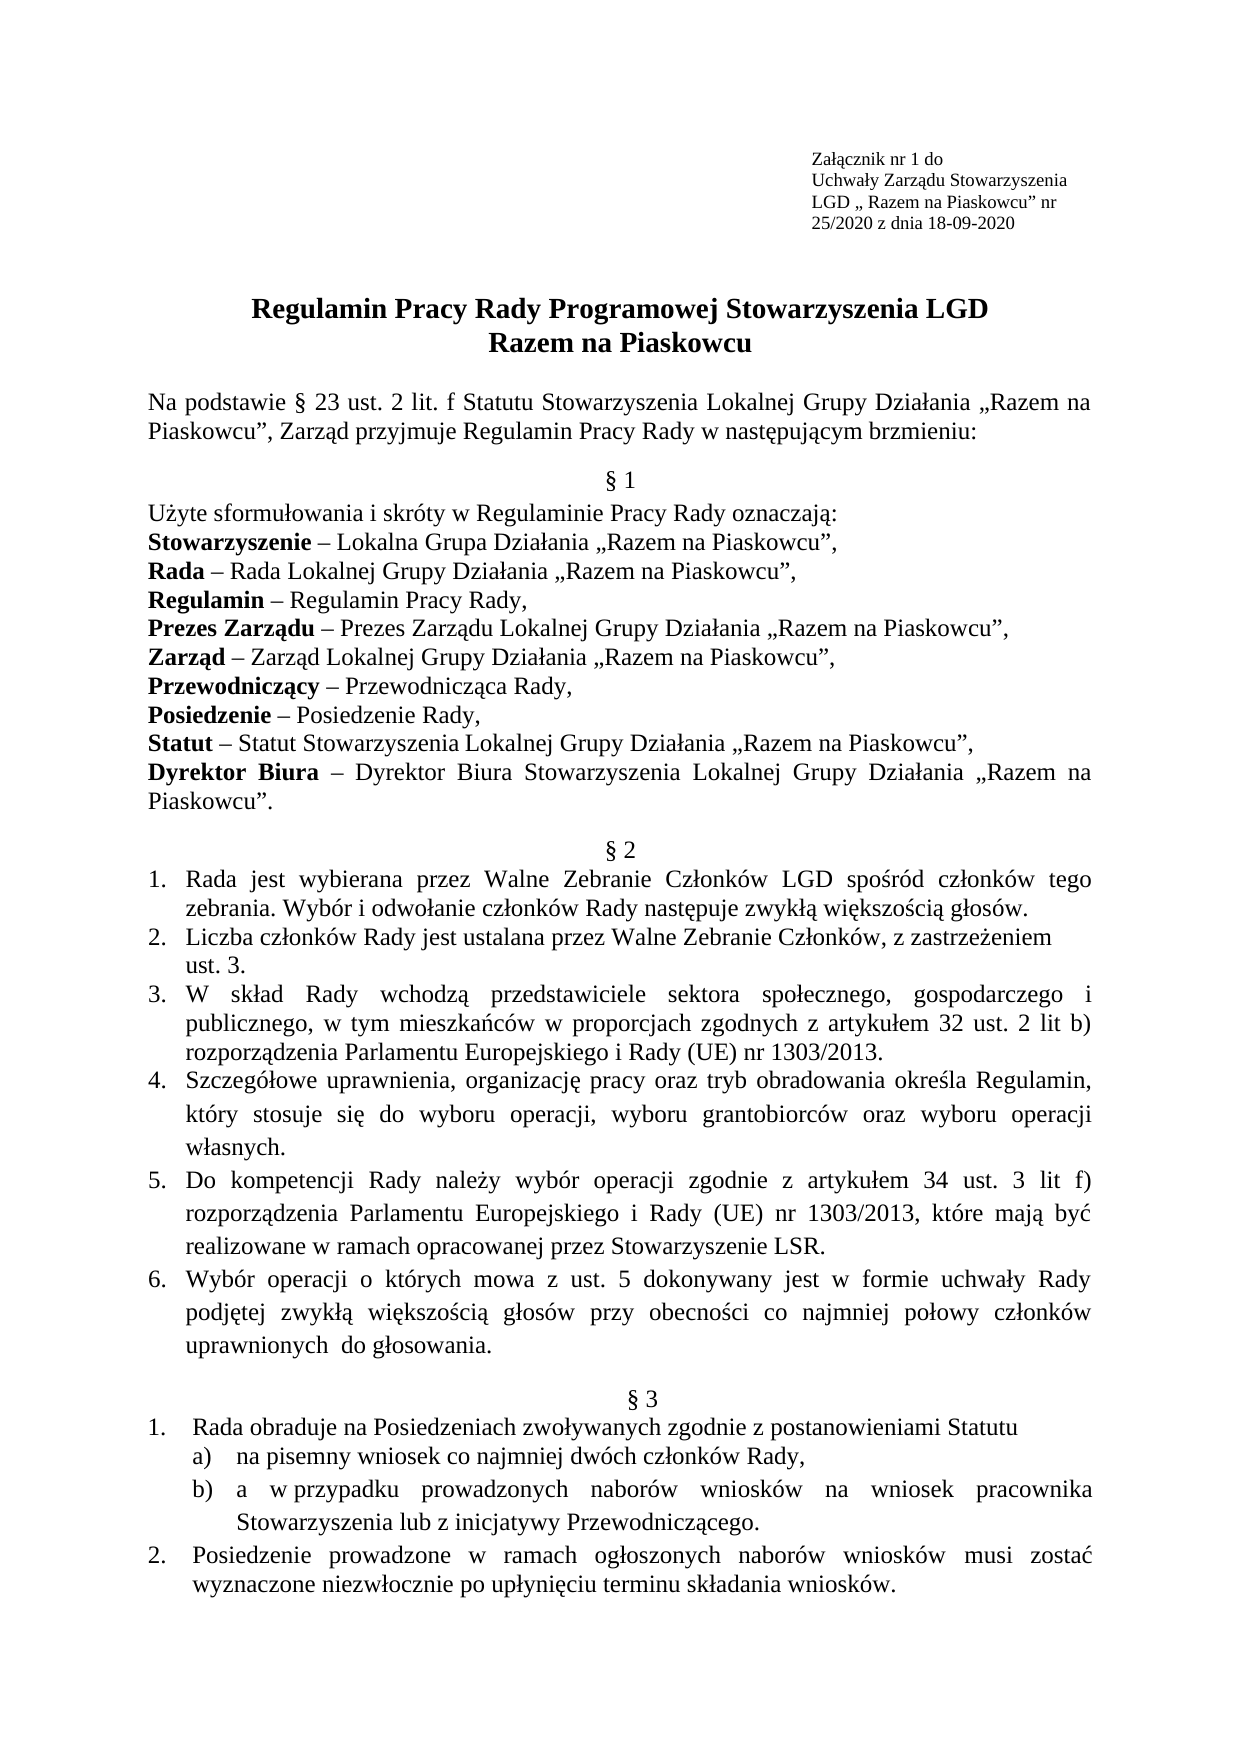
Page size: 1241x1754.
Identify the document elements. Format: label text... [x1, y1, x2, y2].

list W skład Rady wchodzą przedstawiciele sektora społecznego, gospodarczego i publicznego, w tym mieszkańców w proporcjach zgodnych z artykułem 32 ust. 2 lit b) rozporządzenia Parlamentu Europejskiego i Rady (UE) nr 1303/2013. [148, 979, 1093, 1066]
list § 3 [192, 1384, 1093, 1412]
list Zarząd – Zarząd Lokalnej Grupy Działania „Razem na Piaskowcu”, [148, 642, 1093, 671]
list Regulamin – Regulamin Pracy Rady, [148, 585, 1093, 613]
list Rada jest wybierana przez Walne Zebranie Członków LGD spośród członków tego zebrania. Wybór i odwołanie członków Rady następuje zwykłą większością głosów. [148, 864, 1093, 922]
list Szczegółowe uprawnienia, organizację pracy oraz tryb obradowania określa Regulamin, który stosuje się do wyboru operacji, wyboru grantobiorców oraz wyboru operacji własnych. [148, 1066, 1093, 1160]
list Posiedzenie prowadzone w ramach ogłoszonych naborów wniosków musi zostać wyznaczone niezwłocznie po upłynięciu terminu składania wniosków. [148, 1540, 1093, 1598]
list Statut – Statut Stowarzyszenia Lokalnej Grupy Działania „Razem na Piaskowcu”, [148, 728, 1093, 757]
text § 2 [148, 836, 1093, 864]
list Stowarzyszenie – Lokalna Grupa Działania „Razem na Piaskowcu”, [148, 527, 1093, 556]
list Posiedzenie – Posiedzenie Rady, [148, 700, 1093, 728]
text Załącznik nr 1 do [811, 148, 1093, 169]
list Razem na Piaskowcu [148, 325, 1093, 358]
list Wybór operacji o których mowa z ust. 5 dokonywany jest w formie uchwały Rady podjętej zwykłą większością głosów przy obecności co najmniej połowy członków uprawnionych do głosowania. [148, 1264, 1093, 1358]
list Dyrektor Biura – Dyrektor Biura Stowarzyszenia Lokalnej Grupy Działania „Razem na Piaskowcu”. [148, 757, 1093, 815]
list Regulamin Pracy Rady Programowej Stowarzyszenia LGD [148, 291, 1093, 325]
list Użyte sformułowania i skróty w Regulaminie Pracy Rady oznaczają: [148, 498, 1093, 527]
list na pisemny wniosek co najmniej dwóch członków Rady, [192, 1441, 1093, 1470]
text Uchwały Zarządu Stowarzyszenia LGD „ Razem na Piaskowcu” nr 25/2020 z dnia 18-09-2020 [811, 169, 1093, 234]
list Na podstawie § 23 ust. 2 lit. f Statutu Stowarzyszenia Lokalnej Grupy Działania „Razem na Piaskowcu”, Zarząd przyjmuje Regulamin Pracy Rady w następującym brzmieniu: [148, 387, 1093, 445]
list Prezes Zarządu – Prezes Zarządu Lokalnej Grupy Działania „Razem na Piaskowcu”, [148, 613, 1093, 642]
text § 1 [148, 466, 1093, 494]
list Rada – Rada Lokalnej Grupy Działania „Razem na Piaskowcu”, [148, 556, 1093, 585]
list Liczba członków Rady jest ustalana przez Walne Zebranie Członków, z zastrzeżeniem ust. 3. [148, 922, 1093, 979]
list Przewodniczący – Przewodnicząca Rady, [148, 671, 1093, 700]
list a w przypadku prowadzonych naborów wniosków na wniosek pracownika Stowarzyszenia lub z inicjatywy Przewodniczącego. [192, 1474, 1093, 1536]
list Do kompetencji Rady należy wybór operacji zgodnie z artykułem 34 ust. 3 lit f) rozporządzenia Parlamentu Europejskiego i Rady (UE) nr 1303/2013, które mają być realizowane w ramach opracowanej przez Stowarzyszenie LSR. [148, 1165, 1093, 1259]
list Rada obraduje na Posiedzeniach zwoływanych zgodnie z postanowieniami Statutu [147, 1412, 1093, 1441]
